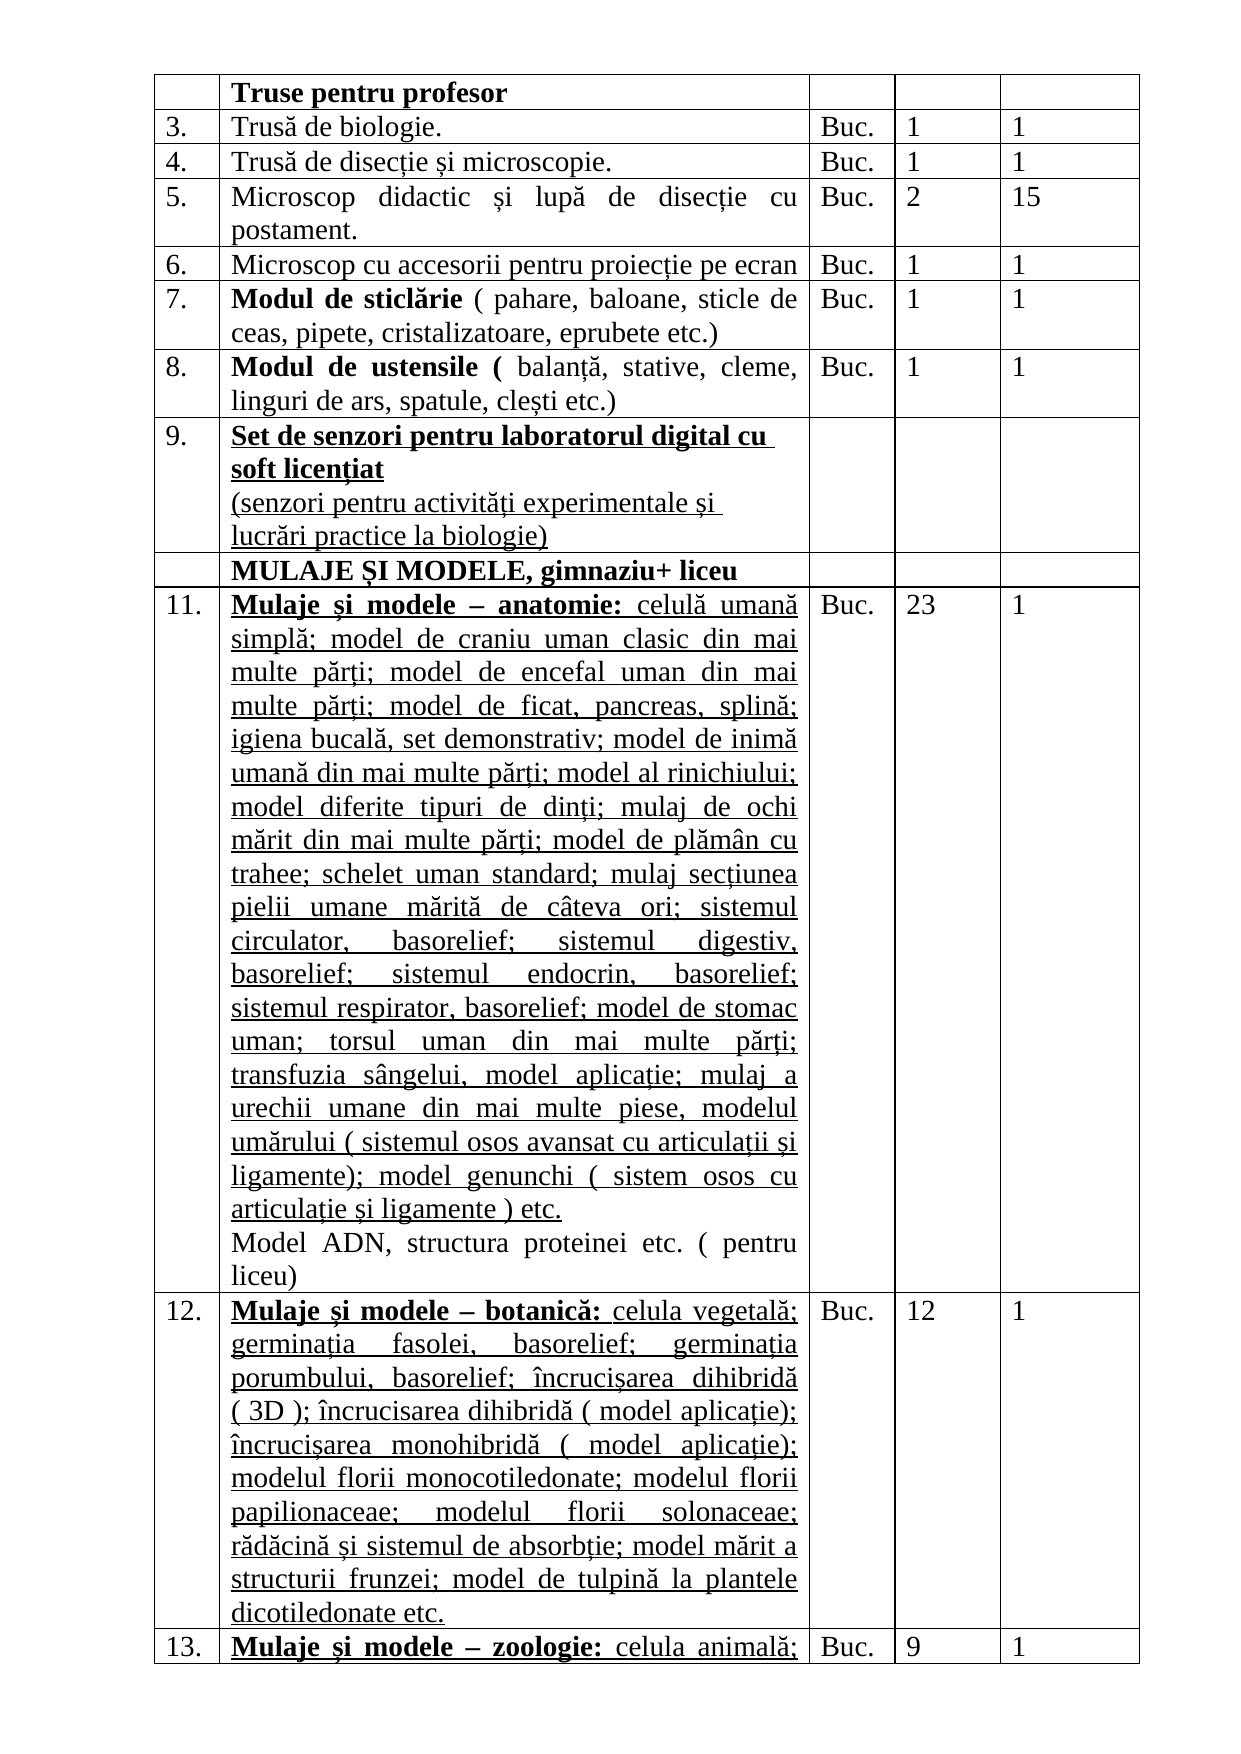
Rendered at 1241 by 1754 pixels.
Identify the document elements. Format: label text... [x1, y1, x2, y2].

table_cell [896, 553, 1000, 586]
table_cell 6. [155, 247, 219, 280]
table_cell [810, 553, 894, 586]
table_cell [220, 1629, 809, 1663]
table_cell 1 [1001, 144, 1139, 178]
table_cell Buc. [810, 588, 894, 1292]
table_cell 1 [1001, 1629, 1139, 1663]
table_cell 1 [896, 144, 1000, 178]
table_cell 1 [896, 247, 1000, 280]
table_cell Buc. [810, 247, 894, 280]
table_cell 1 [1001, 110, 1139, 143]
table_cell 2 [896, 179, 1000, 246]
table_cell Truse pentru profesor [220, 75, 809, 108]
table_cell Modul de sticlărie ( pahare, baloane, sticle de ceas, pipete, cristalizatoare, eprubete etc.) [220, 281, 809, 348]
table_cell Buc. [810, 144, 894, 178]
table_cell Mulaje și modele – anatomie: celulă umană simplă; model de craniu uman clasic din mai multe părți; model de encefal uman din mai multe părți; model de ficat, pancreas, splină; igiena bucală, set demonstrativ; model de inimă umană din mai multe părți; model al rinichiului; model diferite tipuri de dinți; mulaj de ochi mărit din mai multe părți; model de plămân cu trahee; schelet uman standard; mulaj secțiunea pielii umane mărită de câteva ori; sistemul circulator, basorelief; sistemul digestiv, basorelief; sistemul endocrin, basorelief; sistemul respirator, basorelief; model de stomac uman; torsul uman din mai multe părți; transfuzia sângelui, model aplicație; mulaj a urechii umane din mai multe piese, modelul umărului ( sistemul osos avansat cu articulații și ligamente); model genunchi ( sistem osos cu articulație și ligamente ) etc. Model ADN, structura proteinei etc. ( pentru liceu) [220, 588, 809, 1292]
table_cell Trusă de disecție și microscopie. [220, 144, 809, 178]
table_cell 1 [896, 281, 1000, 348]
table_cell [1001, 553, 1139, 586]
table_cell [810, 75, 894, 108]
table_cell 1 [1001, 350, 1139, 417]
table_cell Buc. [810, 350, 894, 417]
table_cell Buc. [810, 179, 894, 246]
table_cell Microscop cu accesorii pentru proiecție pe ecran [220, 247, 809, 280]
table_cell 9. [155, 418, 219, 552]
table_cell 1 [1001, 1293, 1139, 1628]
table_cell 23 [896, 588, 1000, 1292]
table_cell Microscop didactic și lupă de disecție cu postament. [220, 179, 809, 246]
table_cell Mulaje și modele – botanică: celula vegetală; germinația fasolei, basorelief; germinația porumbului, basorelief; încrucișarea dihibridă ( 3D ); încrucisarea dihibridă ( model aplicație); încrucișarea monohibridă ( model aplicație); modelul florii monocotiledonate; modelul florii papilionaceae; modelul florii solonaceae; rădăcină și sistemul de absorbție; model mărit a structurii frunzei; model de tulpină la plantele dicotiledonate etc. [220, 1293, 809, 1628]
table_cell 4. [155, 144, 219, 178]
table_cell 1 [896, 110, 1000, 143]
table_cell 3. [155, 110, 219, 143]
table_cell 1 [1001, 247, 1139, 280]
table_cell 1 [1001, 588, 1139, 1292]
table_cell Buc. [810, 281, 894, 348]
table_cell 7. [155, 281, 219, 348]
table_cell 5. [155, 179, 219, 246]
table_cell [896, 75, 1000, 108]
table_cell [155, 553, 219, 586]
table_cell MULAJE ȘI MODELE, gimnaziu+ liceu [220, 553, 809, 586]
table_cell Set de senzori pentru laboratorul digital cu soft licențiat (senzori pentru activități experimentale și lucrări practice la biologie) [220, 418, 809, 552]
table_cell [810, 418, 894, 552]
table_cell 12 [896, 1293, 1000, 1628]
table_cell 9 [896, 1629, 1000, 1663]
table_cell Trusă de biologie. [220, 110, 809, 143]
table_cell Buc. [810, 110, 894, 143]
table_cell [896, 418, 1000, 552]
table_cell [1001, 418, 1139, 552]
table_cell [1001, 75, 1139, 108]
table_cell 1 [896, 350, 1000, 417]
table_cell [155, 75, 219, 108]
table_cell 15 [1001, 179, 1139, 246]
table_cell 8. [155, 350, 219, 417]
table_cell Buc. [810, 1293, 894, 1628]
table_cell Modul de ustensile ( balanță, stative, cleme, linguri de ars, spatule, clești etc.) [220, 350, 809, 417]
table_cell 13. [155, 1629, 219, 1663]
table_cell 1 [1001, 281, 1139, 348]
table_cell 11. [155, 588, 219, 1292]
table_cell 12. [155, 1293, 219, 1628]
table_cell Buc. [810, 1629, 894, 1663]
